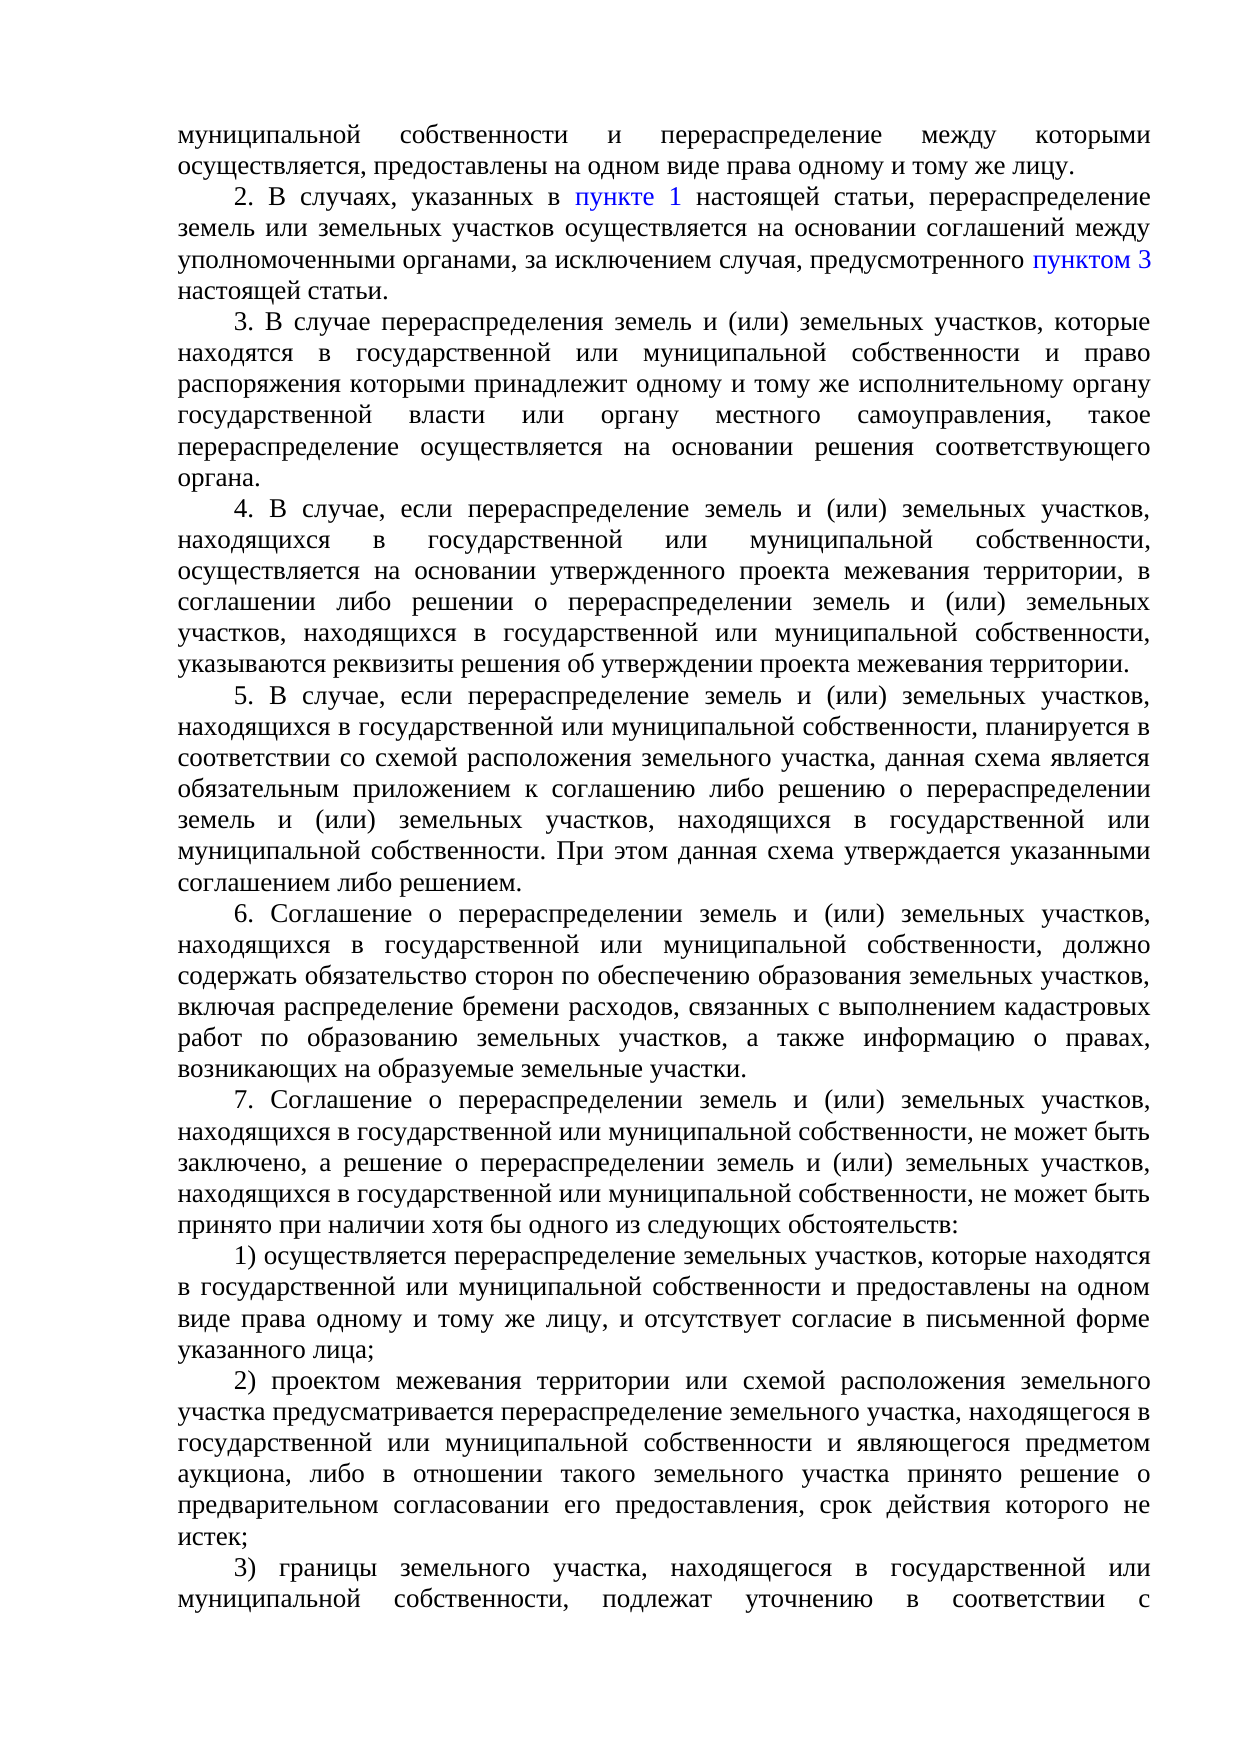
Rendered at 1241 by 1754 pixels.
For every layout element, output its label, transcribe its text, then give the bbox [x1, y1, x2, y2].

text 4. В случае, если перераспределение земель и (или) земельных участков, находящихся в государственной или муниципальной собственности, осуществляется на основании утвержденного проекта межевания территории, в соглашении либо решении о перераспределении земель и (или) земельных участков, находящихся в государственной или муниципальной собственности, указываются реквизиты решения об утверждении проекта межевания территории. [177, 492, 1152, 679]
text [177, 118, 1152, 180]
text 7. Соглашение о перераспределении земель и (или) земельных участков, находящихся в государственной или муниципальной собственности, не может быть заключено, а решение о перераспределении земель и (или) земельных участков, находящихся в государственной или муниципальной собственности, не может быть принято при наличии хотя бы одного из следующих обстоятельств: [177, 1084, 1152, 1239]
text 3. В случае перераспределения земель и (или) земельных участков, которые находятся в государственной или муниципальной собственности и право распоряжения которыми принадлежит одному и тому же исполнительному органу государственной власти или органу местного самоуправления, такое перераспределение осуществляется на основании решения соответствующего органа. [177, 305, 1152, 492]
text 5. В случае, если перераспределение земель и (или) земельных участков, находящихся в государственной или муниципальной собственности, планируется в соответствии со схемой расположения земельного участка, данная схема является обязательным приложением к соглашению либо решению о перераспределении земель и (или) земельных участков, находящихся в государственной или муниципальной собственности. При этом данная схема утверждается указанными соглашением либо решением. [177, 679, 1152, 897]
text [177, 1551, 1152, 1613]
text 1) осуществляется перераспределение земельных участков, которые находятся в государственной или муниципальной собственности и предоставлены на одном виде права одному и тому же лицу, и отсутствует согласие в письменной форме указанного лица; [177, 1239, 1152, 1364]
text 2. В случаях, указанных в пункте 1 настоящей статьи, перераспределение земель или земельных участков осуществляется на основании соглашений между уполномоченными органами, за исключением случая, предусмотренного пунктом 3 настоящей статьи. [177, 180, 1152, 305]
text 2) проектом межевания территории или схемой расположения земельного участка предусматривается перераспределение земельного участка, находящегося в государственной или муниципальной собственности и являющегося предметом аукциона, либо в отношении такого земельного участка принято решение о предварительном согласовании его предоставления, срок действия которого не истек; [177, 1364, 1152, 1551]
text 6. Соглашение о перераспределении земель и (или) земельных участков, находящихся в государственной или муниципальной собственности, должно содержать обязательство сторон по обеспечению образования земельных участков, включая распределение бремени расходов, связанных с выполнением кадастровых работ по образованию земельных участков, а также информацию о правах, возникающих на образуемые земельные участки. [177, 897, 1152, 1084]
